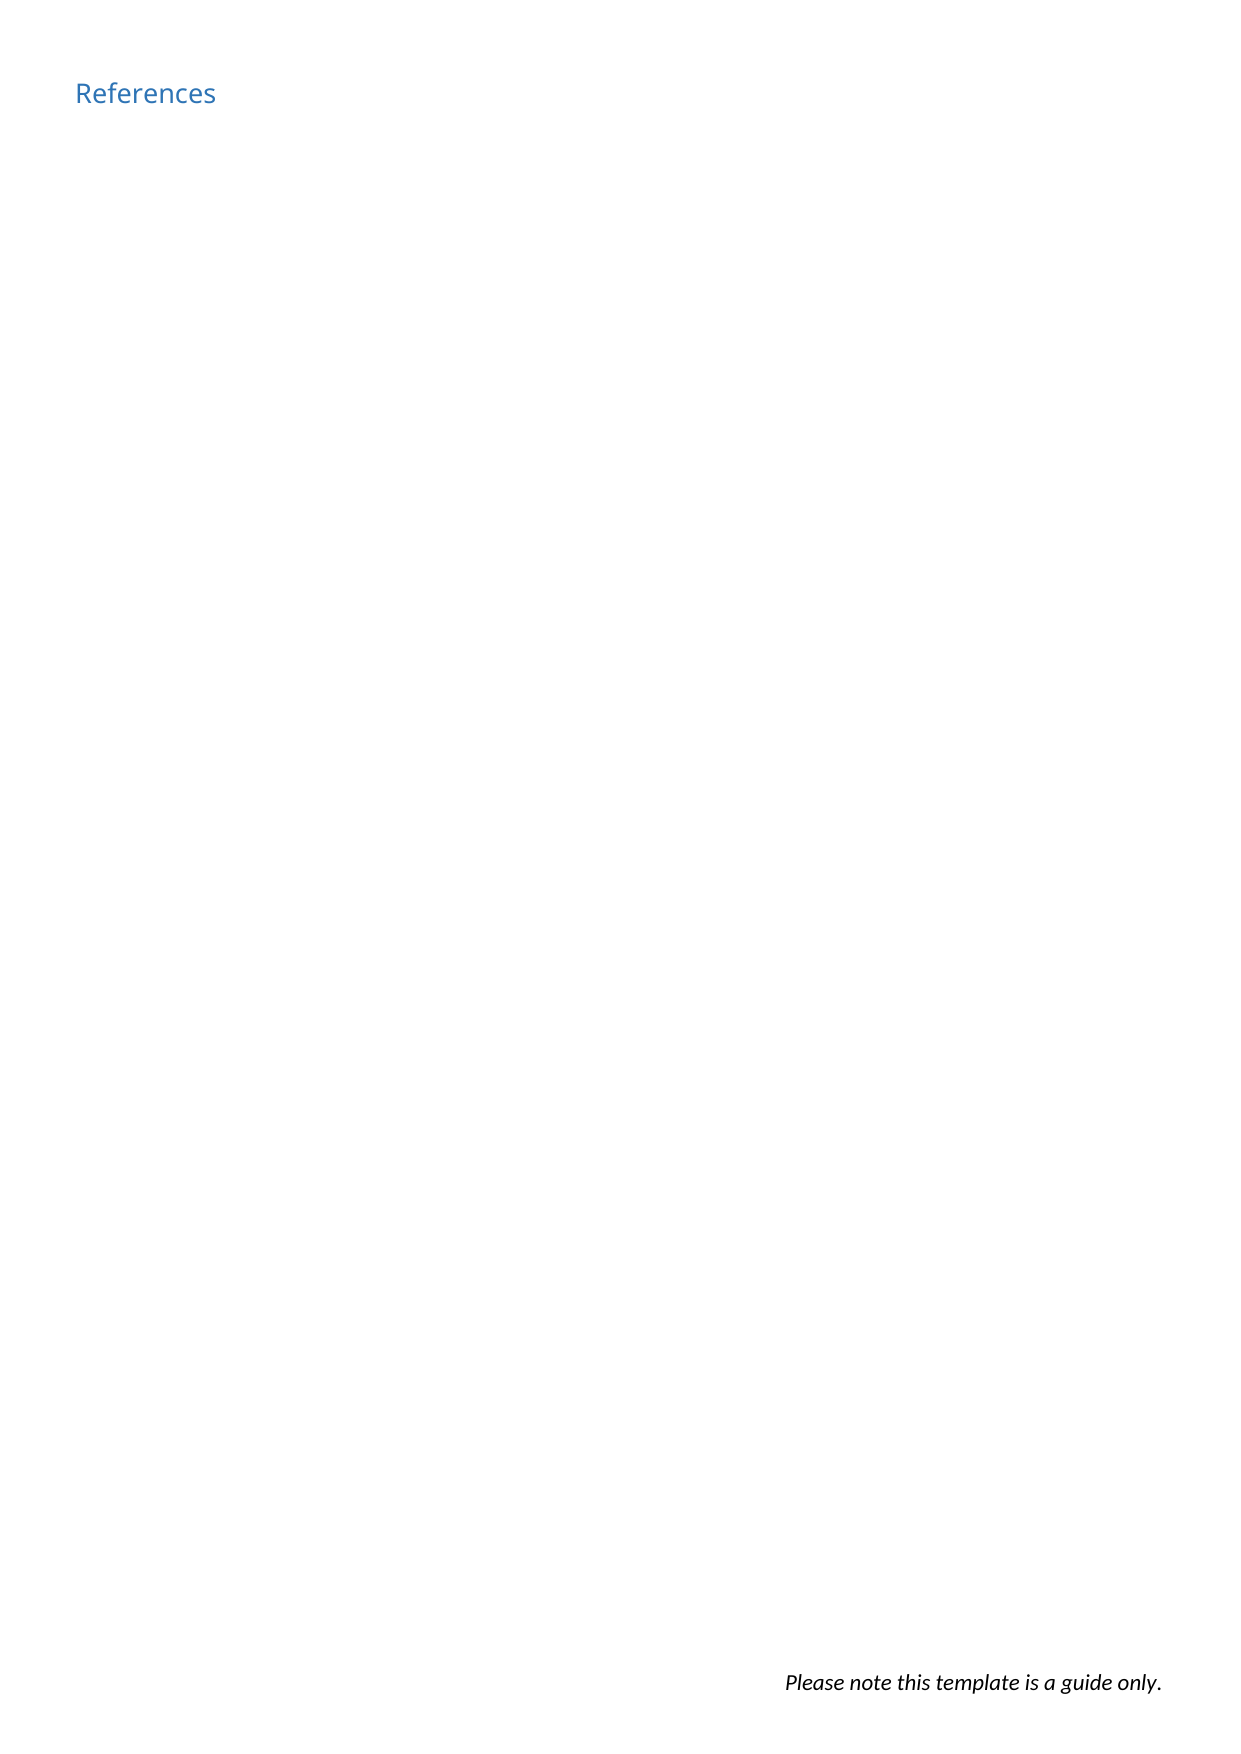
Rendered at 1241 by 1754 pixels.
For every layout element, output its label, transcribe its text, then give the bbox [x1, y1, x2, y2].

subtitle References [75, 75, 1165, 112]
